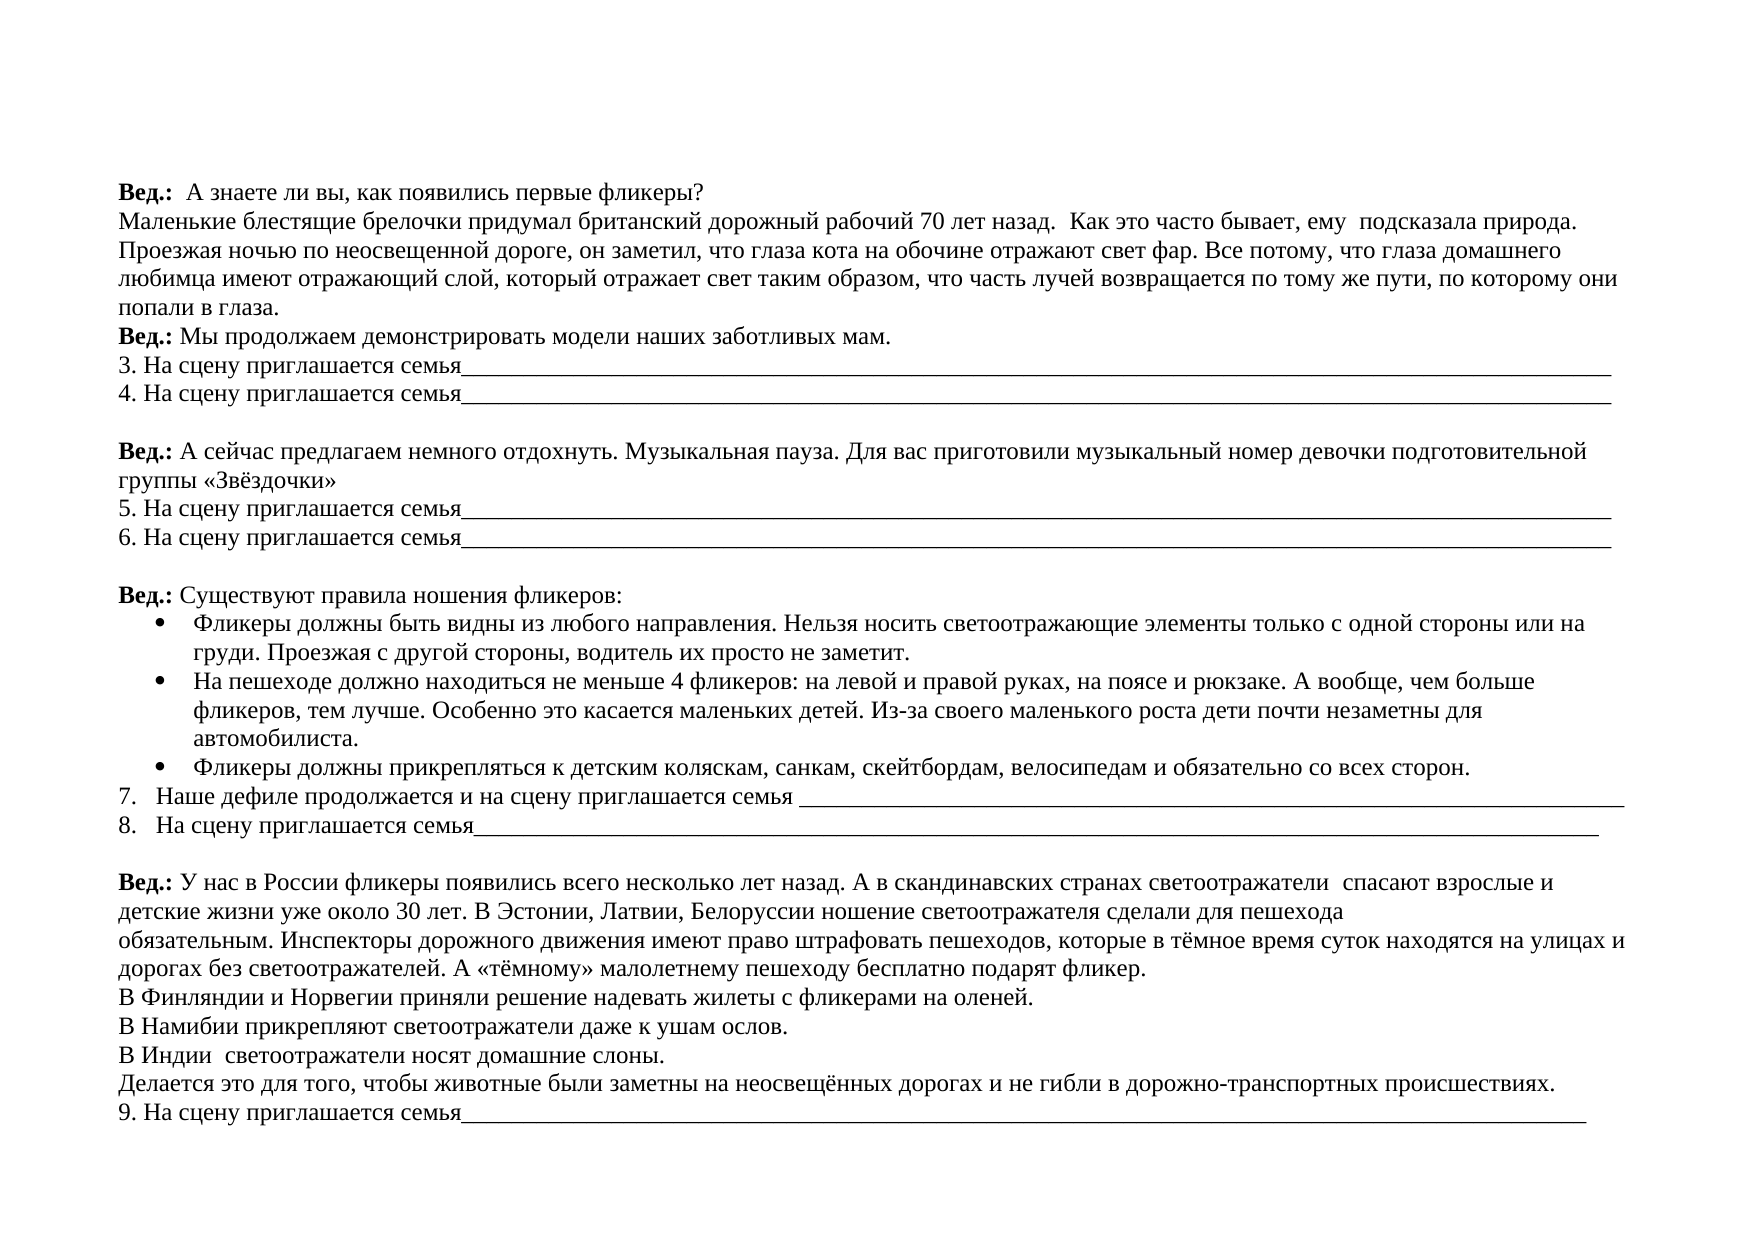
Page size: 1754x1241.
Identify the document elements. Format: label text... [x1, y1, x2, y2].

list На пешеходе должно находиться не меньше 4 фликеров: на левой и правой руках, на поясе и рюкзаке. А вообще, чем больше фликеров, тем лучше. Особенно это касается маленьких детей. Из-за своего маленького роста дети почти незаметны для автомобилиста. [156, 666, 1636, 752]
text 4. На сцену приглашается семья____________________________________________________________________________________________ [118, 378, 1636, 407]
text Проезжая ночью по неосвещенной дороге, он заметил, что глаза кота на обочине отражают свет фар. Все потому, что глаза домашнего любимца имеют отражающий слой, который отражает свет таким образом, что часть лучей возвращается по тому же пути, по которому они попали в глаза. Вед.: Мы продолжаем демонстрировать модели наших заботливых мам. [118, 235, 1636, 350]
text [118, 177, 1636, 235]
text Делается это для того, чтобы животные были заметны на неосвещённых дорогах и не гибли в дорожно-транспортных происшествиях. 9. На сцену приглашается семья__________________________________________________________________________________________ [118, 1068, 1636, 1126]
list Фликеры должны прикрепляться к детским коляскам, санкам, скейтбордам, велосипедам и обязательно со всех сторон. [156, 752, 1636, 781]
list Наше дефиле продолжается и на сцену приглашается семья __________________________________________________________________ [118, 781, 1636, 810]
text Вед.: Существуют правила ношения фликеров: [118, 580, 1636, 608]
list Фликеры должны быть видны из любого направления. Нельзя носить светоотражающие элементы только с одной стороны или на груди. Проезжая с другой стороны, водитель их просто не заметит. [156, 608, 1636, 666]
text 3. На сцену приглашается семья____________________________________________________________________________________________ [118, 350, 1636, 378]
text Вед.: А сейчас предлагаем немного отдохнуть. Музыкальная пауза. Для вас приготовили музыкальный номер девочки подготовительной группы «Звёздочки» [118, 436, 1636, 493]
list На сцену приглашается семья__________________________________________________________________________________________ [118, 810, 1636, 838]
text В Индии светоотражатели носят домашние слоны. [118, 1040, 1636, 1068]
text В Намибии прикрепляют светоотражатели даже к ушам ослов. [118, 1011, 1636, 1040]
text В Финляндии и Норвегии приняли решение надевать жилеты с фликерами на оленей. [118, 982, 1636, 1011]
text 6. На сцену приглашается семья____________________________________________________________________________________________ [118, 522, 1636, 551]
text 5. На сцену приглашается семья____________________________________________________________________________________________ [118, 493, 1636, 522]
text Вед.: У нас в России фликеры появились всего несколько лет назад. А в скандинавских странах светоотражатели спасают взрослые и детские жизни уже около 30 лет. В Эстонии, Латвии, Белоруссии ношение светоотражателя сделали для пешехода обязательным. Инспекторы дорожного движения имеют право штрафовать пешеходов, которые в тёмное время суток находятся на улицах и дорогах без светоотражателей. А «тёмному» малолетнему пешеходу бесплатно подарят фликер. [118, 867, 1636, 982]
